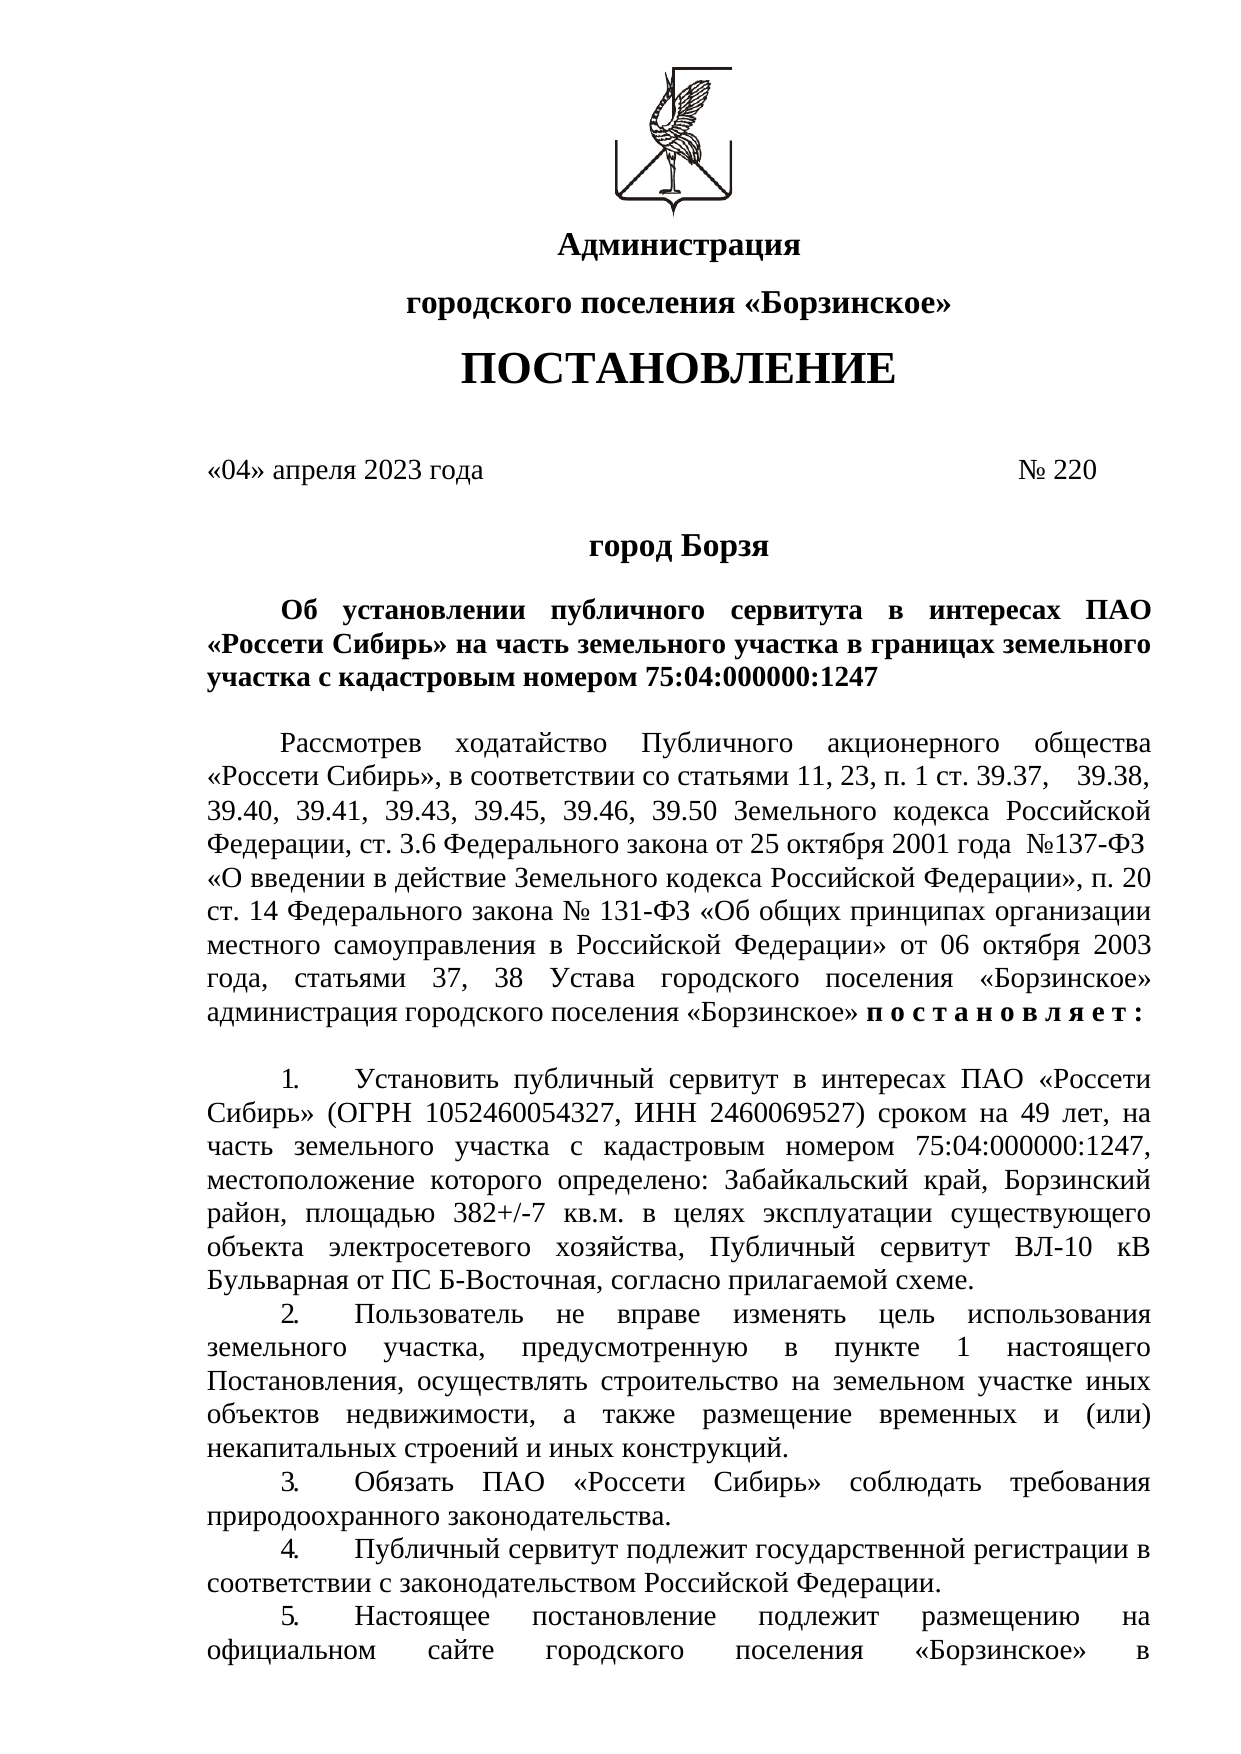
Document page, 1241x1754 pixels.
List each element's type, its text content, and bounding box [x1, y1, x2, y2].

text «04» апреля 2023 года № 220 [207, 452, 1163, 486]
picture [615, 66, 733, 219]
list Обязать ПАО «Россети Сибирь» соблюдать требования природоохранного законодательства. [207, 1464, 1152, 1531]
text «Россети Сибирь» на часть земельного участка в границах земельного участка с кадастровым номером 75:04:000000:1247 [207, 626, 1152, 693]
text ПОСТАНОВЛЕНИЕ [459, 340, 899, 393]
subtitle город Борзя [459, 525, 899, 563]
text «О введении в действие Земельного кодекса Российской Федерации», п. 20 ст. 14 Федерального закона № 131-ФЗ «Об общих принципах организации местного самоуправления в Российской Федерации» от 06 октября 2003 года, статьями 37, 38 Устава городского поселения «Борзинское» администрация городского поселения «Борзинское» п о с т а н о в л я е т : [207, 860, 1153, 1027]
list Настоящее постановление подлежит размещению на официальном сайте городского поселения «Борзинское» в [207, 1598, 1151, 1666]
list Пользователь не вправе изменять цель использования земельного участка, предусмотренную в пункте 1 настоящего Постановления, осуществлять строительство на земельном участке иных объектов недвижимости, а также размещение временных и (или) некапитальных строений и иных конструкций. [207, 1296, 1152, 1464]
subtitle Администрация городского поселения «Борзинское» [406, 225, 954, 321]
subtitle Об установлении публичного сервитута в интересах ПАО [280, 592, 1163, 626]
text «Россети Сибирь», в соответствии со статьями 11, 23, п. 1 ст. 39.37, 39.38, [207, 759, 1163, 793]
text Рассмотрев ходатайство Публичного акционерного общества [279, 726, 1163, 759]
list Установить публичный сервитут в интересах ПАО «Россети Сибирь» (ОГРН 1052460054327, ИНН 2460069527) сроком на 49 лет, на часть земельного участка с кадастровым номером 75:04:000000:1247, местоположение которого определено: Забайкальский край, Борзинский район, площадью 382+/-7 кв.м. в целях эксплуатации существующего объекта электросетевого хозяйства, Публичный сервитут ВЛ-10 кВ Бульварная от ПС Б-Восточная, согласно прилагаемой схеме. [207, 1061, 1152, 1296]
text 39.40, 39.41, 39.43, 39.45, 39.46, 39.50 Земельного кодекса Российской Федерации, ст. 3.6 Федерального закона от 25 октября 2001 года №137-ФЗ [207, 793, 1151, 860]
list Публичный сервитут подлежит государственной регистрации в соответствии с законодательством Российской Федерации. [207, 1531, 1151, 1598]
